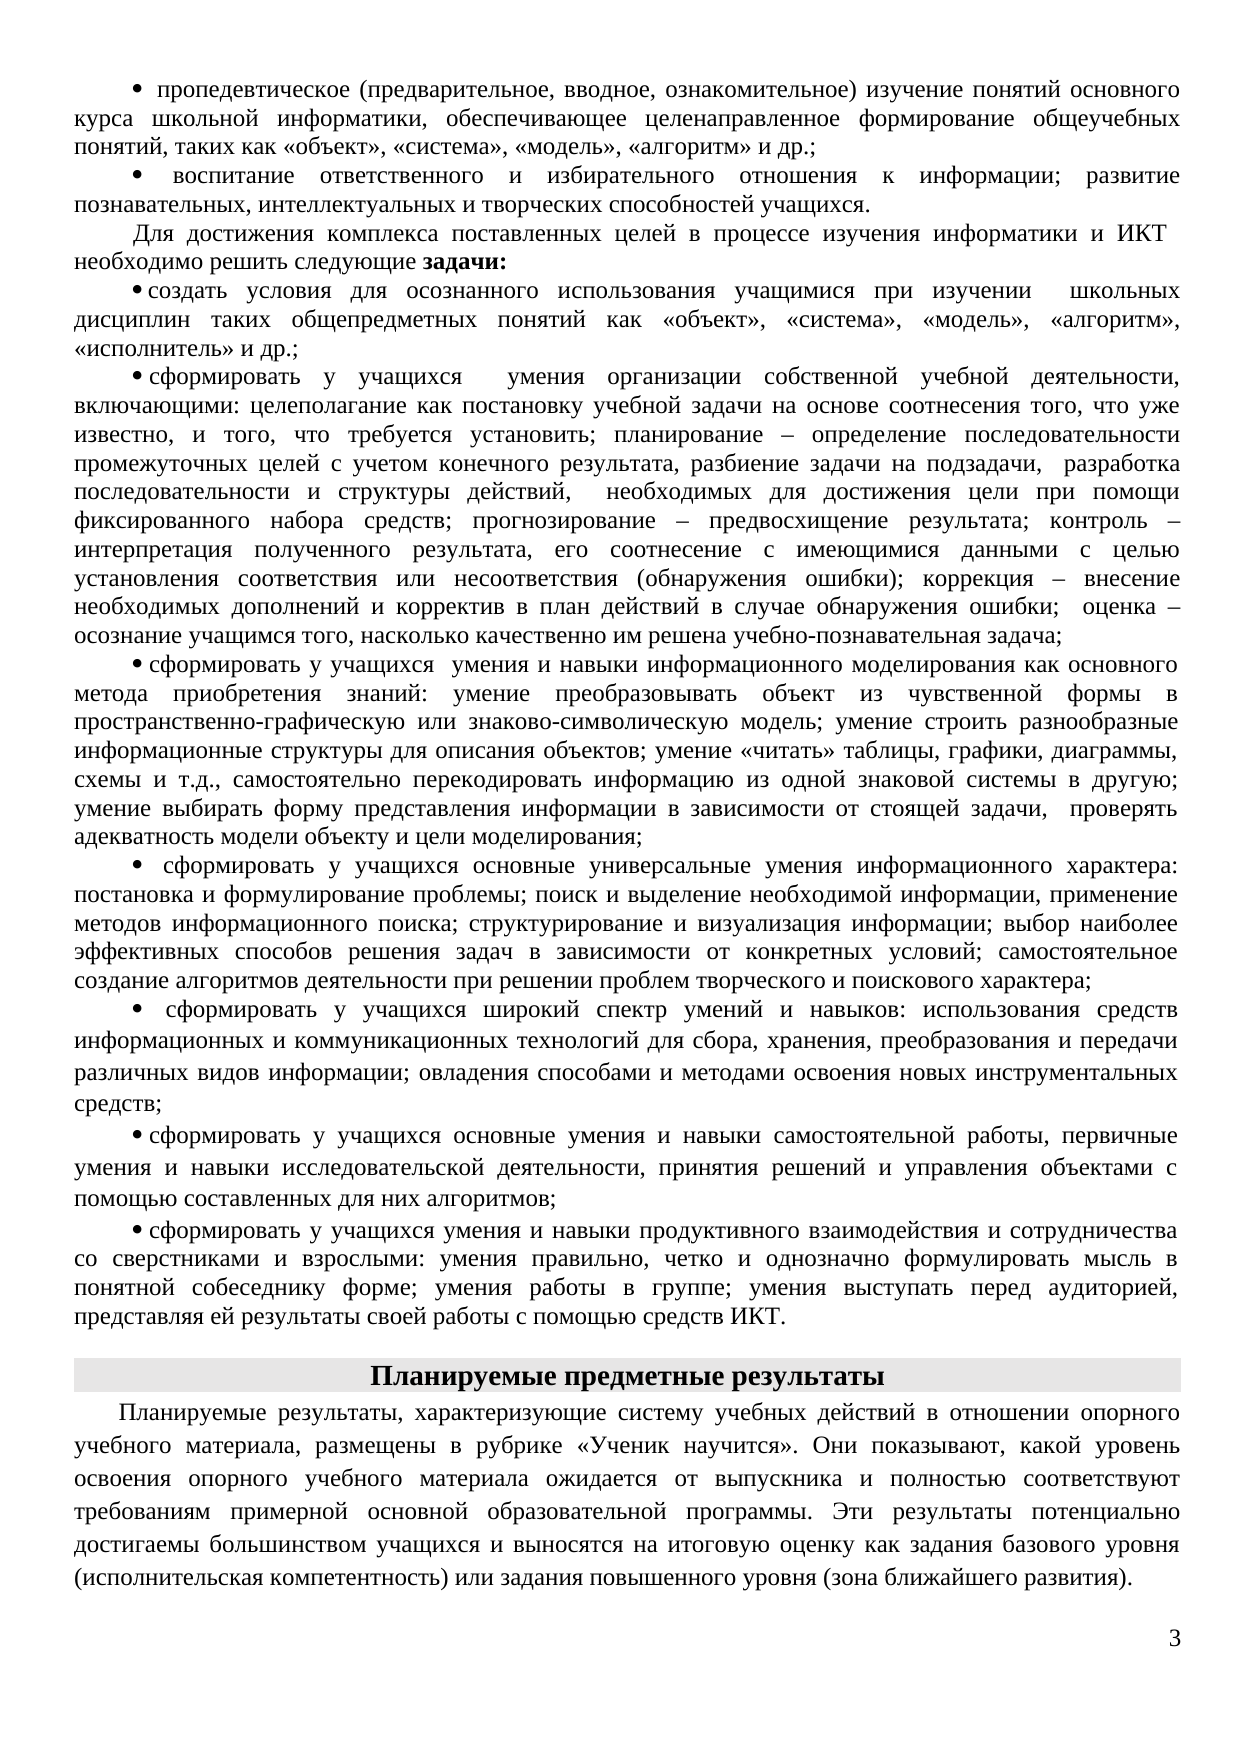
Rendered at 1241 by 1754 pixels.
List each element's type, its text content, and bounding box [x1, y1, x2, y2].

text Для достижения комплекса поставленных целей в процессе изучения информатики и ИКТ необходимо решить следующие задачи: [74, 218, 1181, 275]
text Планируемые предметные результаты [74, 1358, 1181, 1392]
list сформировать у учащихся широкий спектр умений и навыков: использования средств информационных и коммуникационных технологий для сбора, хранения, преобразования и передачи различных видов информации; овладения способами и методами освоения новых инструментальных средств; [74, 994, 1179, 1117]
list воспитание ответственного и избирательного отношения к информации; развитие познавательных, интеллектуальных и творческих способностей учащихся. [74, 160, 1181, 218]
list сформировать у учащихся основные умения и навыки самостоятельной работы, первичные умения и навыки исследовательской деятельности, принятия решений и управления объектами с помощью составленных для них алгоритмов; [74, 1120, 1179, 1212]
list пропедевтическое (предварительное, вводное, ознакомительное) изучение понятий основного курса школьной информатики, обеспечивающее целенаправленное формирование общеучебных понятий, таких как «объект», «система», «модель», «алгоритм» и др.; [74, 74, 1181, 160]
list создать условия для осознанного использования учащимися при изучении школьных дисциплин таких общепредметных понятий как «объект», «система», «модель», «алгоритм», «исполнитель» и др.; [74, 275, 1181, 361]
text Планируемые результаты, характеризующие систему учебных действий в отношении опорного учебного материала, размещены в рубрике «Ученик научится». Они показывают, какой уровень освоения опорного учебного материала ожидается от выпускника и полностью соответствуют требованиям примерной основной образовательной программы. Эти результаты потенциально достигаемы большинством учащихся и выносятся на итоговую оценку как задания базового уровня (исполнительская компетентность) или задания повышенного уровня (зона ближайшего развития). [74, 1397, 1181, 1591]
list сформировать у учащихся умения и навыки продуктивного взаимодействия и сотрудничества со сверстниками и взрослыми: умения правильно, четко и однозначно формулировать мысль в понятной собеседнику форме; умения работы в группе; умения выступать перед аудиторией, представляя ей результаты своей работы с помощью средств ИКТ. [74, 1215, 1179, 1330]
list сформировать у учащихся умения и навыки информационного моделирования как основного метода приобретения знаний: умение преобразовывать объект из чувственной формы в пространственно-графическую или знаково-символическую модель; умение строить разнообразные информационные структуры для описания объектов; умение «читать» таблицы, графики, диаграммы, схемы и т.д., самостоятельно перекодировать информацию из одной знаковой системы в другую; умение выбирать форму представления информации в зависимости от стоящей задачи, проверять адекватность модели объекту и цели моделирования; [74, 649, 1179, 850]
list сформировать у учащихся основные универсальные умения информационного характера: постановка и формулирование проблемы; поиск и выделение необходимой информации, применение методов информационного поиска; структурирование и визуализация информации; выбор наиболее эффективных способов решения задач в зависимости от конкретных условий; самостоятельное создание алгоритмов деятельности при решении проблем творческого и поискового характера; [74, 850, 1179, 994]
list сформировать у учащихся умения организации собственной учебной деятельности, включающими: целеполагание как постановку учебной задачи на основе соотнесения того, что уже известно, и того, что требуется установить; планирование – определение последовательности промежуточных целей с учетом конечного результата, разбиение задачи на подзадачи, разработка последовательности и структуры действий, необходимых для достижения цели при помощи фиксированного набора средств; прогнозирование – предвосхищение результата; контроль – интерпретация полученного результата, его соотнесение с имеющимися данными с целью установления соответствия или несоответствия (обнаружения ошибки); коррекция – внесение необходимых дополнений и корректив в план действий в случае обнаружения ошибки; оценка – осознание учащимся того, насколько качественно им решена учебно-познавательная задача; [74, 361, 1181, 649]
